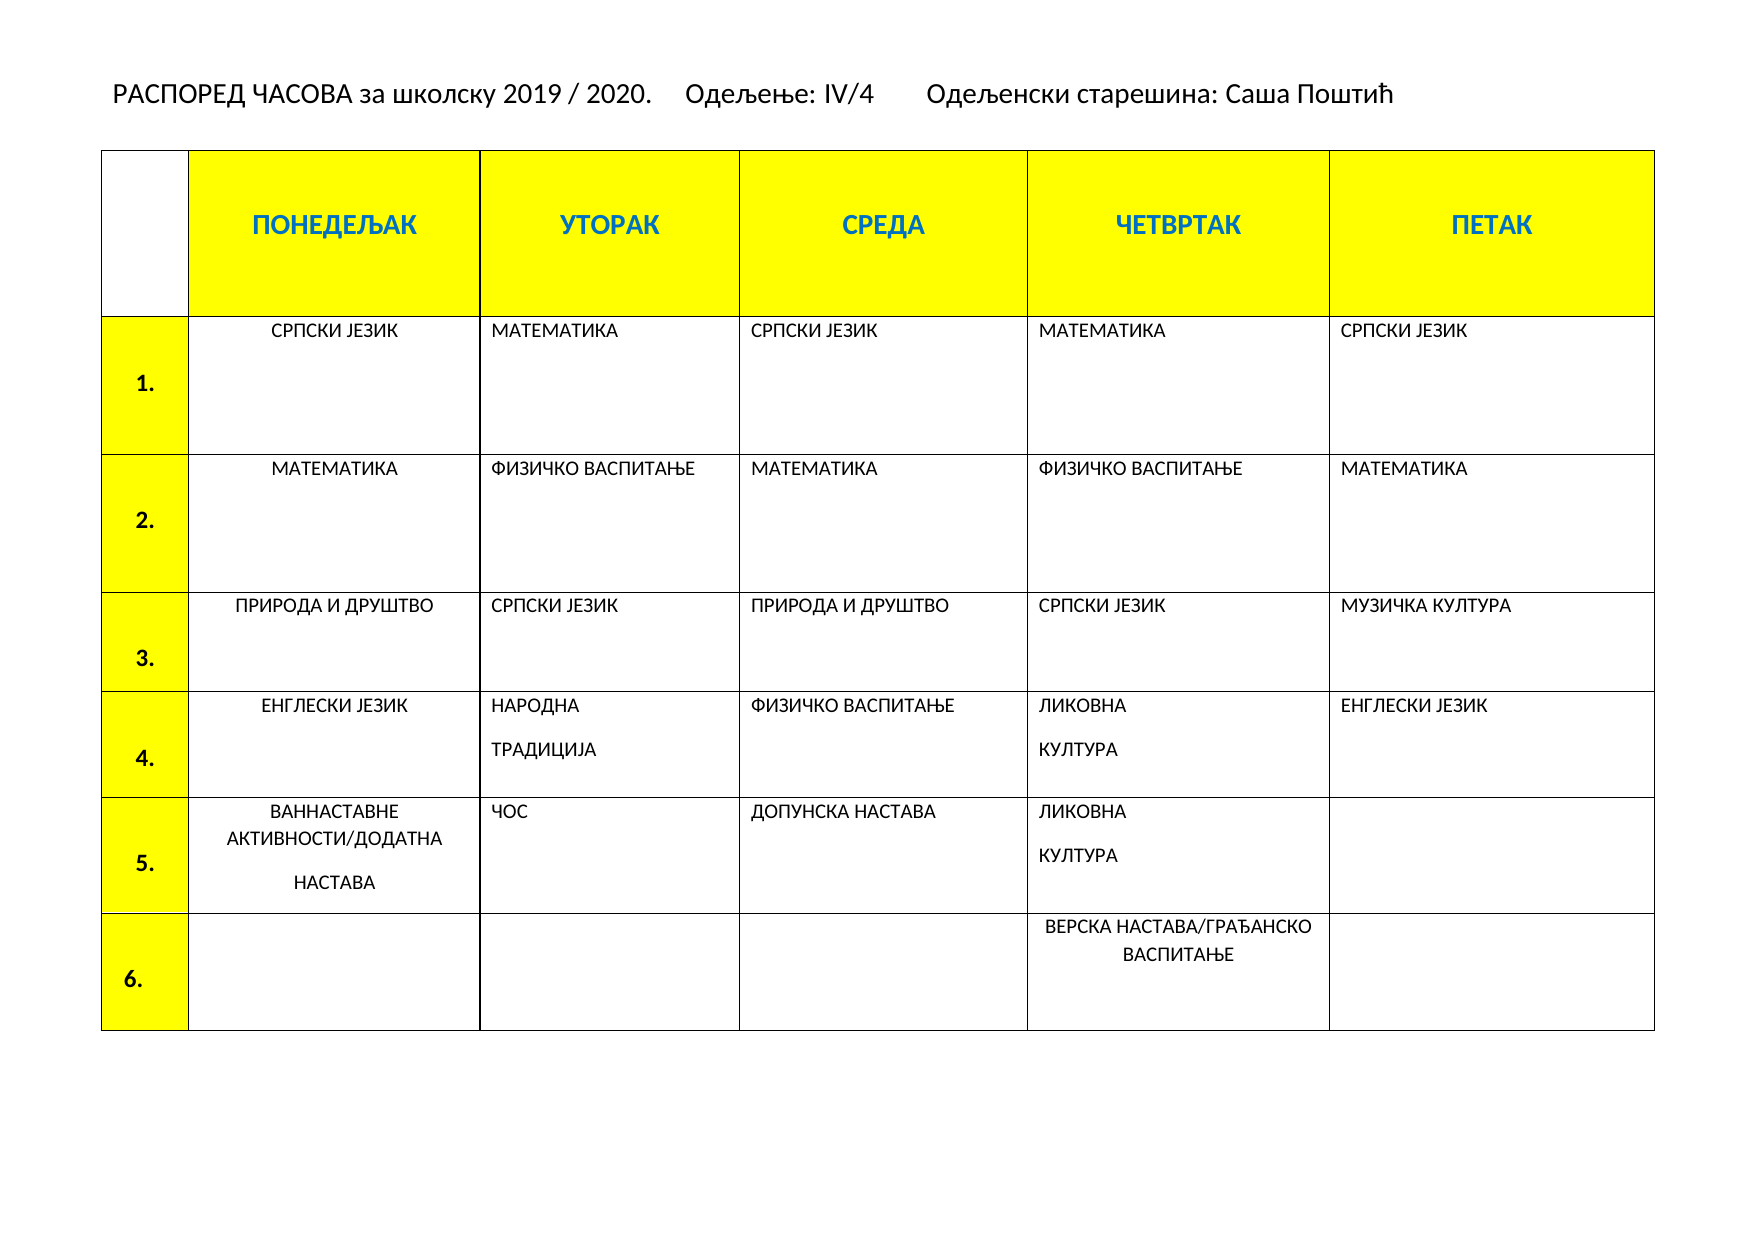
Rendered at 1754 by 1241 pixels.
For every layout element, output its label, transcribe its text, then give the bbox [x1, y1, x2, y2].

table_cell ЕНГЛЕСКИ ЈЕЗИК [189, 692, 479, 797]
table_cell 6. [102, 914, 188, 1030]
table_cell [1330, 914, 1654, 1030]
table_header ПОНЕДЕЉАК [189, 151, 479, 316]
table_cell 5. [102, 798, 188, 912]
table_header СРЕДА [740, 151, 1027, 316]
table_cell ПРИРОДА И ДРУШТВО [740, 593, 1027, 691]
table_cell МАТЕМАТИКА [1028, 317, 1329, 454]
table_cell ФИЗИЧКО ВАСПИТАЊЕ [1028, 455, 1329, 592]
table_cell ВАННАСТАВНЕ АКТИВНОСТИ/ДОДАТНА НАСТАВА [189, 798, 479, 912]
table_cell НАРОДНА ТРАДИЦИЈА [481, 692, 739, 797]
table_cell МАТЕМАТИКА [1330, 455, 1654, 592]
table_cell ФИЗИЧКО ВАСПИТАЊЕ [740, 692, 1027, 797]
table_cell СРПСКИ ЈЕЗИК [189, 317, 479, 454]
table_cell СРПСКИ ЈЕЗИК [481, 593, 739, 691]
table_cell ЛИКОВНА КУЛТУРА [1028, 692, 1329, 797]
table_cell [481, 914, 739, 1030]
table_header УТОРАК [481, 151, 739, 316]
table_cell ЧОС [481, 798, 739, 912]
table_cell ВЕРСКА НАСТАВА/ГРАЂАНСКО ВАСПИТАЊЕ [1028, 914, 1329, 1030]
table_cell 3. [102, 593, 188, 691]
table_header ЧЕТВРТАК [1028, 151, 1329, 316]
table_header [102, 151, 188, 316]
table_cell ДОПУНСКА НАСТАВА [740, 798, 1027, 912]
table_cell [740, 914, 1027, 1030]
table_cell 2. [102, 455, 188, 592]
table_cell МАТЕМАТИКА [481, 317, 739, 454]
table_cell [189, 914, 479, 1030]
table_cell ЕНГЛЕСКИ ЈЕЗИК [1330, 692, 1654, 797]
table_cell МАТЕМАТИКА [740, 455, 1027, 592]
table_header ПЕТАК [1330, 151, 1654, 316]
table_cell МАТЕМАТИКА [189, 455, 479, 592]
table_cell 4. [102, 692, 188, 797]
table_cell [1330, 798, 1654, 912]
table_cell МУЗИЧКА КУЛТУРА [1330, 593, 1654, 691]
table_cell ПРИРОДА И ДРУШТВО [189, 593, 479, 691]
table_cell СРПСКИ ЈЕЗИК [1028, 593, 1329, 691]
table_cell ЛИКОВНА КУЛТУРА [1028, 798, 1329, 912]
table_cell ФИЗИЧКО ВАСПИТАЊЕ [481, 455, 739, 592]
table_cell СРПСКИ ЈЕЗИК [1330, 317, 1654, 454]
table_cell 1. [102, 317, 188, 454]
table_cell СРПСКИ ЈЕЗИК [740, 317, 1027, 454]
